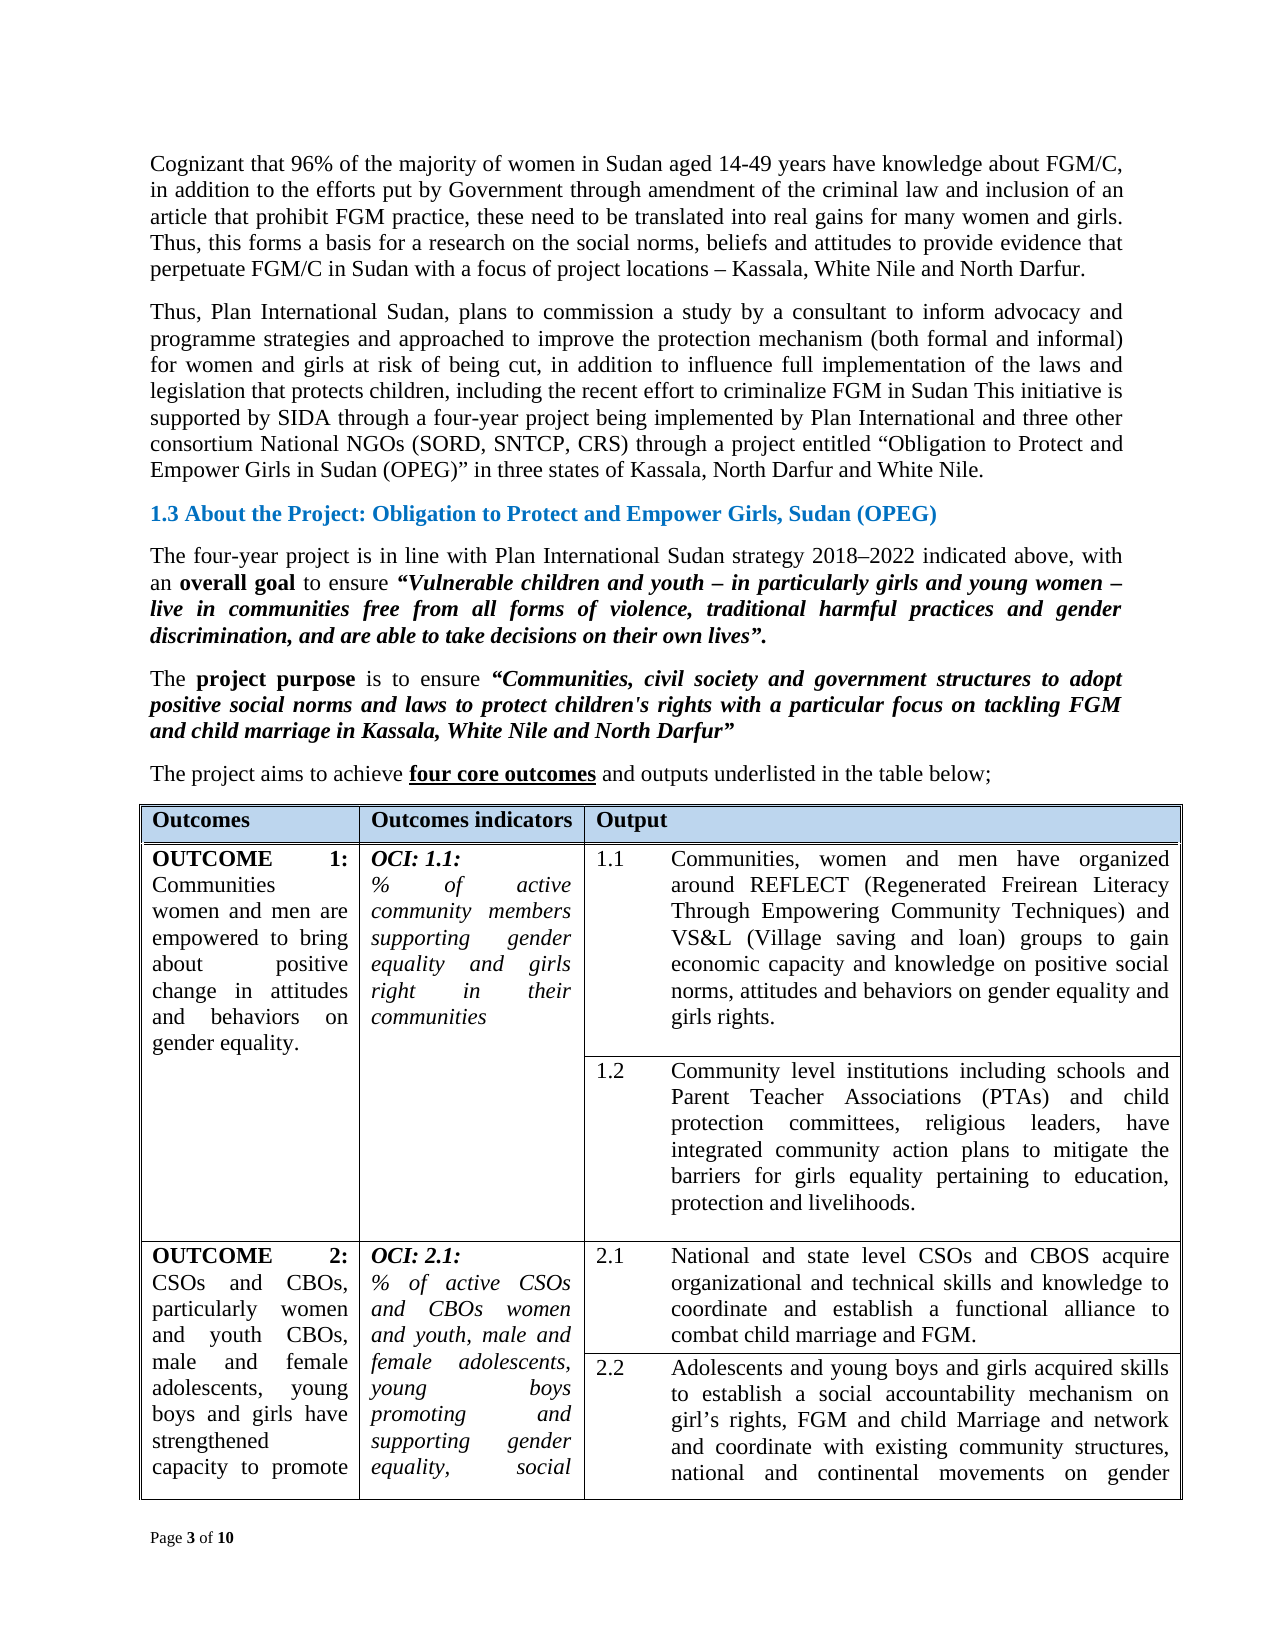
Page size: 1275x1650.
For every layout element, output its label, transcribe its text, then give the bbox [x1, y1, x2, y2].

text Thus, Plan International Sudan, plans to commission a study by a consultant to inform advocacy and programme strategies and approached to improve the protection mechanism (both formal and informal) for women and girls at risk of being cut, in addition to influence full implementation of the laws and legislation that protects children, including the recent effort to criminalize FGM in Sudan This initiative is supported by SIDA through a four-year project being implemented by Plan International and three other consortium National NGOs (SORD, SNTCP, CRS) through a project entitled “Obligation to Protect and Empower Girls in Sudan (OPEG)” in three states of Kassala, North Darfur and White Nile. [150, 298, 1125, 483]
text The project purpose is to ensure “Communities, civil society and government structures to adopt positive social norms and laws to protect children's rights with a particular focus on tackling FGM and child marriage in Kassala, White Nile and North Darfur” [150, 665, 1125, 744]
text Cognizant that 96% of the majority of women in Sudan aged 14-49 years have knowledge about FGM/C, in addition to the efforts put by Government through amendment of the criminal law and inclusion of an article that prohibit FGM practice, these need to be translated into real gains for many women and girls. Thus, this forms a basis for a research on the social norms, beliefs and attitudes to provide evidence that perpetuate FGM/C in Sudan with a focus of project locations – Kassala, White Nile and North Darfur. [150, 150, 1125, 282]
table_cell Communities, women and men have organized around REFLECT (Regenerated Freirean Literacy Through Empowering Community Techniques) and VS&L (Village saving and loan) groups to gain economic capacity and knowledge on positive social norms, attitudes and behaviors on gender equality and girls rights. [585, 842, 1180, 1056]
table_cell OCI: 1.1: % of active community members supporting gender equality and girls right in their communities [360, 845, 584, 1241]
table_cell OUTCOME 2: CSOs and CBOs, particularly women and youth CBOs, male and female adolescents, young boys and girls have strengthened capacity to promote gender equality, social accountability mechanism and advocacy to combat FGM and child marriage [142, 1242, 359, 1499]
table_header Output [585, 807, 1180, 842]
table_header Outcomes indicators [360, 807, 584, 842]
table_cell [585, 1354, 1180, 1499]
table_cell OCI: 2.1: % of active CSOs and CBOs women and youth, male and female adolescents, young boys promoting and supporting gender equality, social accountability mechanism and advocacy to combat FGM and child marriage [360, 1242, 584, 1499]
table_cell Community level institutions including schools and Parent Teacher Associations (PTAs) and child protection committees, religious leaders, have integrated community action plans to mitigate the barriers for girls equality pertaining to education, protection and livelihoods. [585, 1057, 1180, 1241]
table_cell OUTCOME 1: Communities women and men are empowered to bring about positive change in attitudes and behaviors on gender equality. [142, 842, 359, 1241]
text The four-year project is in line with Plan International Sudan strategy 2018–2022 indicated above, with an overall goal to ensure “Vulnerable children and youth – in particularly girls and young women – live in communities free from all forms of violence, traditional harmful practices and gender discrimination, and are able to take decisions on their own lives”. [150, 543, 1125, 648]
text 1.3 About the Project: Obligation to Protect and Empower Girls, Sudan (OPEG) [150, 499, 1125, 526]
table_cell National and state level CSOs and CBOS acquire organizational and technical skills and knowledge to coordinate and establish a functional alliance to combat child marriage and FGM. [585, 1242, 1180, 1353]
table_header Outcomes [142, 807, 359, 842]
text The project aims to achieve four core outcomes and outputs underlisted in the table below; [150, 760, 1125, 787]
